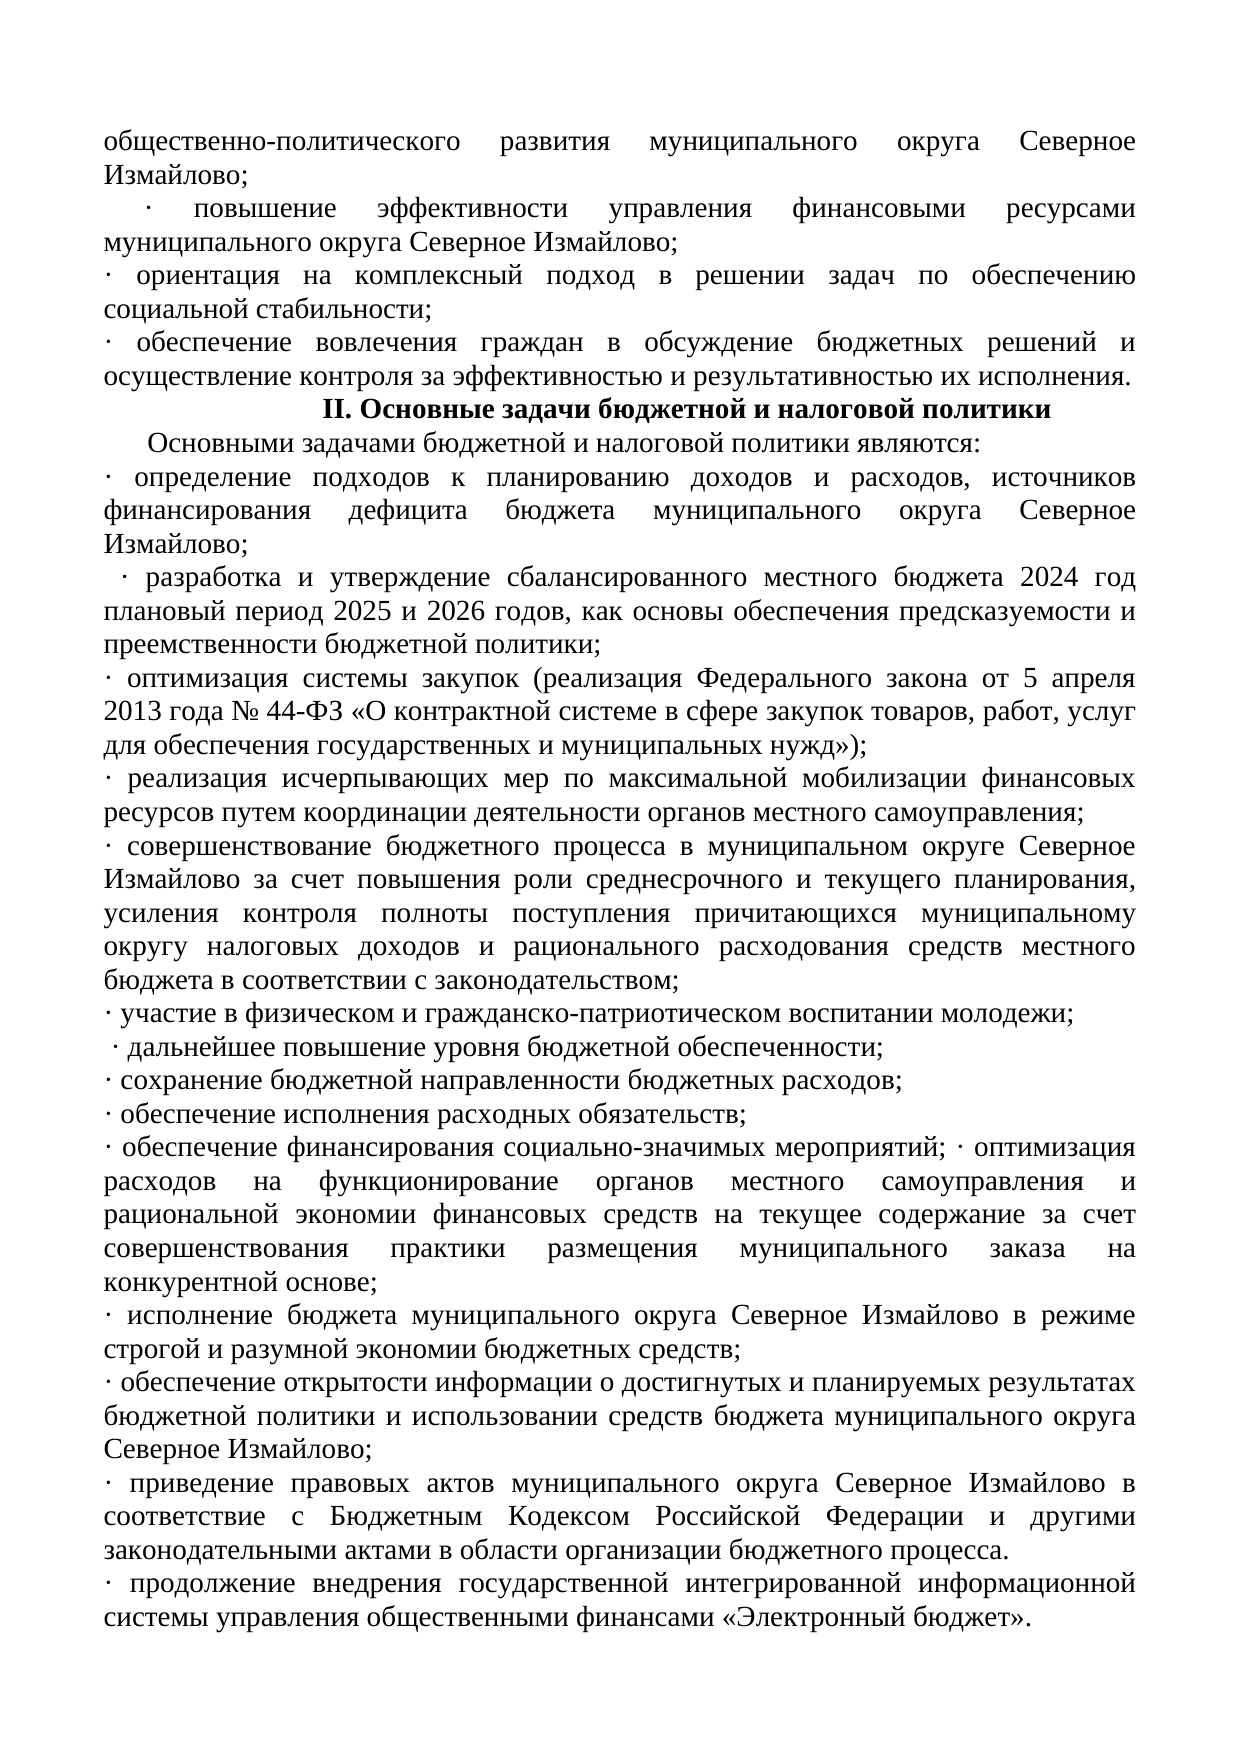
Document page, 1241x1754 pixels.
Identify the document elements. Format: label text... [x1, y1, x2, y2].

text · исполнение бюджета муниципального округа Северное Измайлово в режиме строгой и разумной экономии бюджетных средств; [103, 1297, 1137, 1364]
text · повышение эффективности управления финансовыми ресурсами муниципального округа Северное Измайлово; [103, 190, 1137, 257]
text · ориентация на комплексный подход в решении задач по обеспечению социальной стабильности; [103, 257, 1137, 324]
text · обеспечение финансирования социально-значимых мероприятий; · оптимизация расходов на функционирование органов местного самоуправления и рациональной экономии финансовых средств на текущее содержание за счет совершенствования практики размещения муниципального заказа на конкурентной основе; [103, 1129, 1137, 1297]
text · обеспечение вовлечения граждан в обсуждение бюджетных решений и осуществление контроля за эффективностью и результативностью их исполнения. [103, 324, 1137, 392]
text · дальнейшее повышение уровня бюджетной обеспеченности; [103, 1029, 1137, 1062]
text · продолжение внедрения государственной интегрированной информационной системы управления общественными финансами «Электронный бюджет». [103, 1566, 1137, 1633]
text · участие в физическом и гражданско-патриотическом воспитании молодежи; [103, 995, 1137, 1029]
text · разработка и утверждение сбалансированного местного бюджета 2024 год плановый период 2025 и 2026 годов, как основы обеспечения предсказуемости и преемственности бюджетной политики; [103, 559, 1137, 660]
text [103, 123, 1137, 190]
text II. Основные задачи бюджетной и налоговой политики [103, 392, 1137, 425]
text · совершенствование бюджетного процесса в муниципальном округе Северное Измайлово за счет повышения роли среднесрочного и текущего планирования, усиления контроля полноты поступления причитающихся муниципальному округу налоговых доходов и рационального расходования средств местного бюджета в соответствии с законодательством; [103, 828, 1137, 995]
text · оптимизация системы закупок (реализация Федерального закона от 5 апреля 2013 года № 44-ФЗ «О контрактной системе в сфере закупок товаров, работ, услуг для обеспечения государственных и муниципальных нужд»); [103, 660, 1137, 761]
text · сохранение бюджетной направленности бюджетных расходов; [103, 1062, 1137, 1096]
text · приведение правовых актов муниципального округа Северное Измайлово в соответствие с Бюджетным Кодексом Российской Федерации и другими законодательными актами в области организации бюджетного процесса. [103, 1465, 1137, 1566]
text · реализация исчерпывающих мер по максимальной мобилизации финансовых ресурсов путем координации деятельности органов местного самоуправления; [103, 761, 1137, 828]
text · определение подходов к планированию доходов и расходов, источников финансирования дефицита бюджета муниципального округа Северное Измайлово; [103, 459, 1137, 559]
text · обеспечение исполнения расходных обязательств; [103, 1096, 1137, 1129]
text Основными задачами бюджетной и налоговой политики являются: [103, 425, 1137, 459]
text · обеспечение открытости информации о достигнутых и планируемых результатах бюджетной политики и использовании средств бюджета муниципального округа Северное Измайлово; [103, 1364, 1137, 1465]
